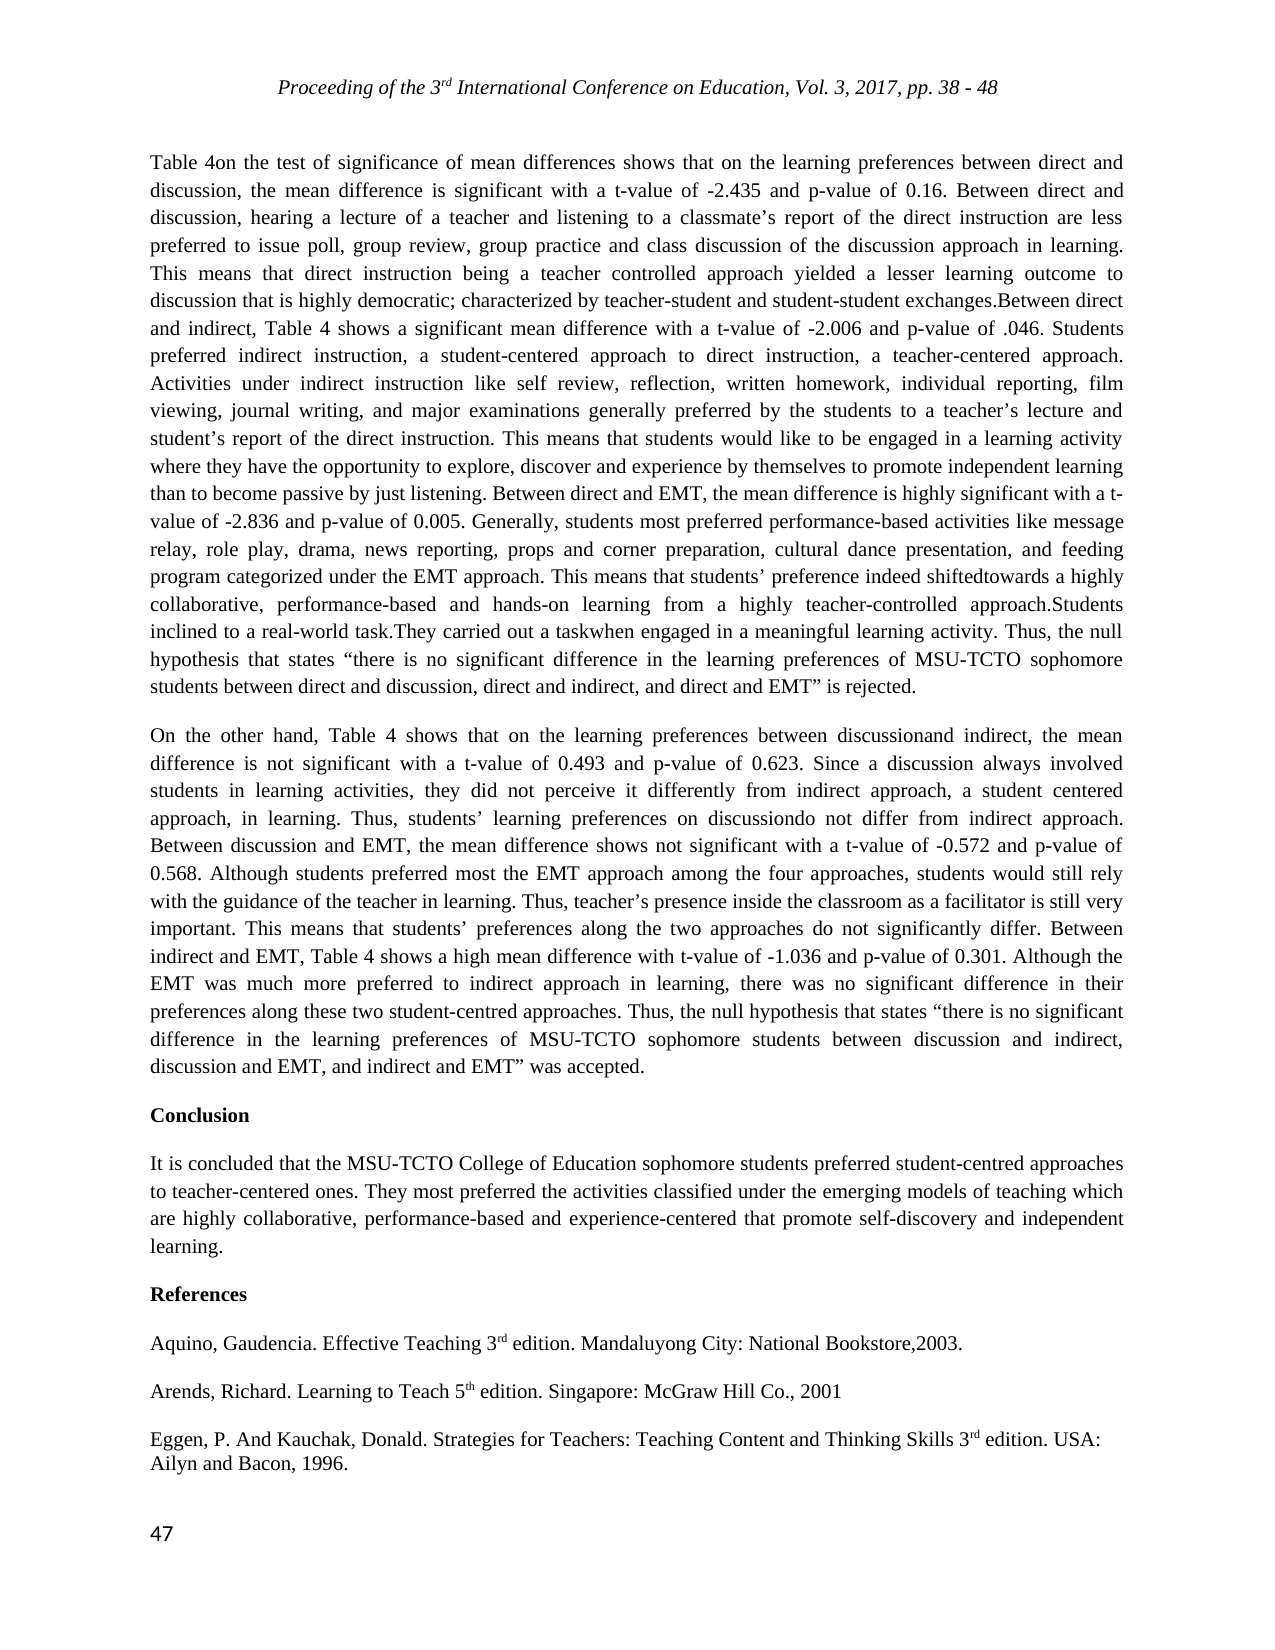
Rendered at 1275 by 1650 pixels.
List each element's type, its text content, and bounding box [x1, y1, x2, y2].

text References [150, 1282, 1125, 1306]
text It is concluded that the MSU-TCTO College of Education sophomore students preferred student-centred approaches to teacher-centered ones. They most preferred the activities classified under the emerging models of teaching which are highly collaborative, performance-based and experience-centered that promote self-discovery and independent learning. [150, 1151, 1125, 1258]
text Eggen, P. And Kauchak, Donald. Strategies for Teachers: Teaching Content and Thinking Skills 3rd edition. USA: Ailyn and Bacon, 1996. [150, 1427, 1125, 1475]
text Arends, Richard. Learning to Teach 5th edition. Singapore: McGraw Hill Co., 2001 [150, 1379, 1125, 1403]
text Conclusion [150, 1103, 1125, 1127]
text Table 4on the test of significance of mean differences shows that on the learning preferences between direct and discussion, the mean difference is significant with a t-value of -2.435 and p-value of 0.16. Between direct and discussion, hearing a lecture of a teacher and listening to a classmate’s report of the direct instruction are less preferred to issue poll, group review, group practice and class discussion of the discussion approach in learning. This means that direct instruction being a teacher controlled approach yielded a lesser learning outcome to discussion that is highly democratic; characterized by teacher-student and student-student exchanges.Between direct and indirect, Table 4 shows a significant mean difference with a t-value of -2.006 and p-value of .046. Students preferred indirect instruction, a student-centered approach to direct instruction, a teacher-centered approach. Activities under indirect instruction like self review, reflection, written homework, individual reporting, film viewing, journal writing, and major examinations generally preferred by the students to a teacher’s lecture and student’s report of the direct instruction. This means that students would like to be engaged in a learning activity where they have the opportunity to explore, discover and experience by themselves to promote independent learning than to become passive by just listening. Between direct and EMT, the mean difference is highly significant with a t-value of -2.836 and p-value of 0.005. Generally, students most preferred performance-based activities like message relay, role play, drama, news reporting, props and corner preparation, cultural dance presentation, and feeding program categorized under the EMT approach. This means that students’ preference indeed shiftedtowards a highly collaborative, performance-based and hands-on learning from a highly teacher-controlled approach.Students inclined to a real-world task.They carried out a taskwhen engaged in a meaningful learning activity. Thus, the null hypothesis that states “there is no significant difference in the learning preferences of MSU-TCTO sophomore students between direct and discussion, direct and indirect, and direct and EMT” is rejected. [150, 150, 1125, 698]
text On the other hand, Table 4 shows that on the learning preferences between discussionand indirect, the mean difference is not significant with a t-value of 0.493 and p-value of 0.623. Since a discussion always involved students in learning activities, they did not perceive it differently from indirect approach, a student centered approach, in learning. Thus, students’ learning preferences on discussiondo not differ from indirect approach. Between discussion and EMT, the mean difference shows not significant with a t-value of -0.572 and p-value of 0.568. Although students preferred most the EMT approach among the four approaches, students would still rely with the guidance of the teacher in learning. Thus, teacher’s presence inside the classroom as a facilitator is still very important. This means that students’ preferences along the two approaches do not significantly differ. Between indirect and EMT, Table 4 shows a high mean difference with t-value of -1.036 and p-value of 0.301. Although the EMT was much more preferred to indirect approach in learning, there was no significant difference in their preferences along these two student-centred approaches. Thus, the null hypothesis that states “there is no significant difference in the learning preferences of MSU-TCTO sophomore students between discussion and indirect, discussion and EMT, and indirect and EMT” was accepted. [150, 723, 1125, 1078]
text Aquino, Gaudencia. Effective Teaching 3rd edition. Mandaluyong City: National Bookstore,2003. [150, 1331, 1125, 1355]
